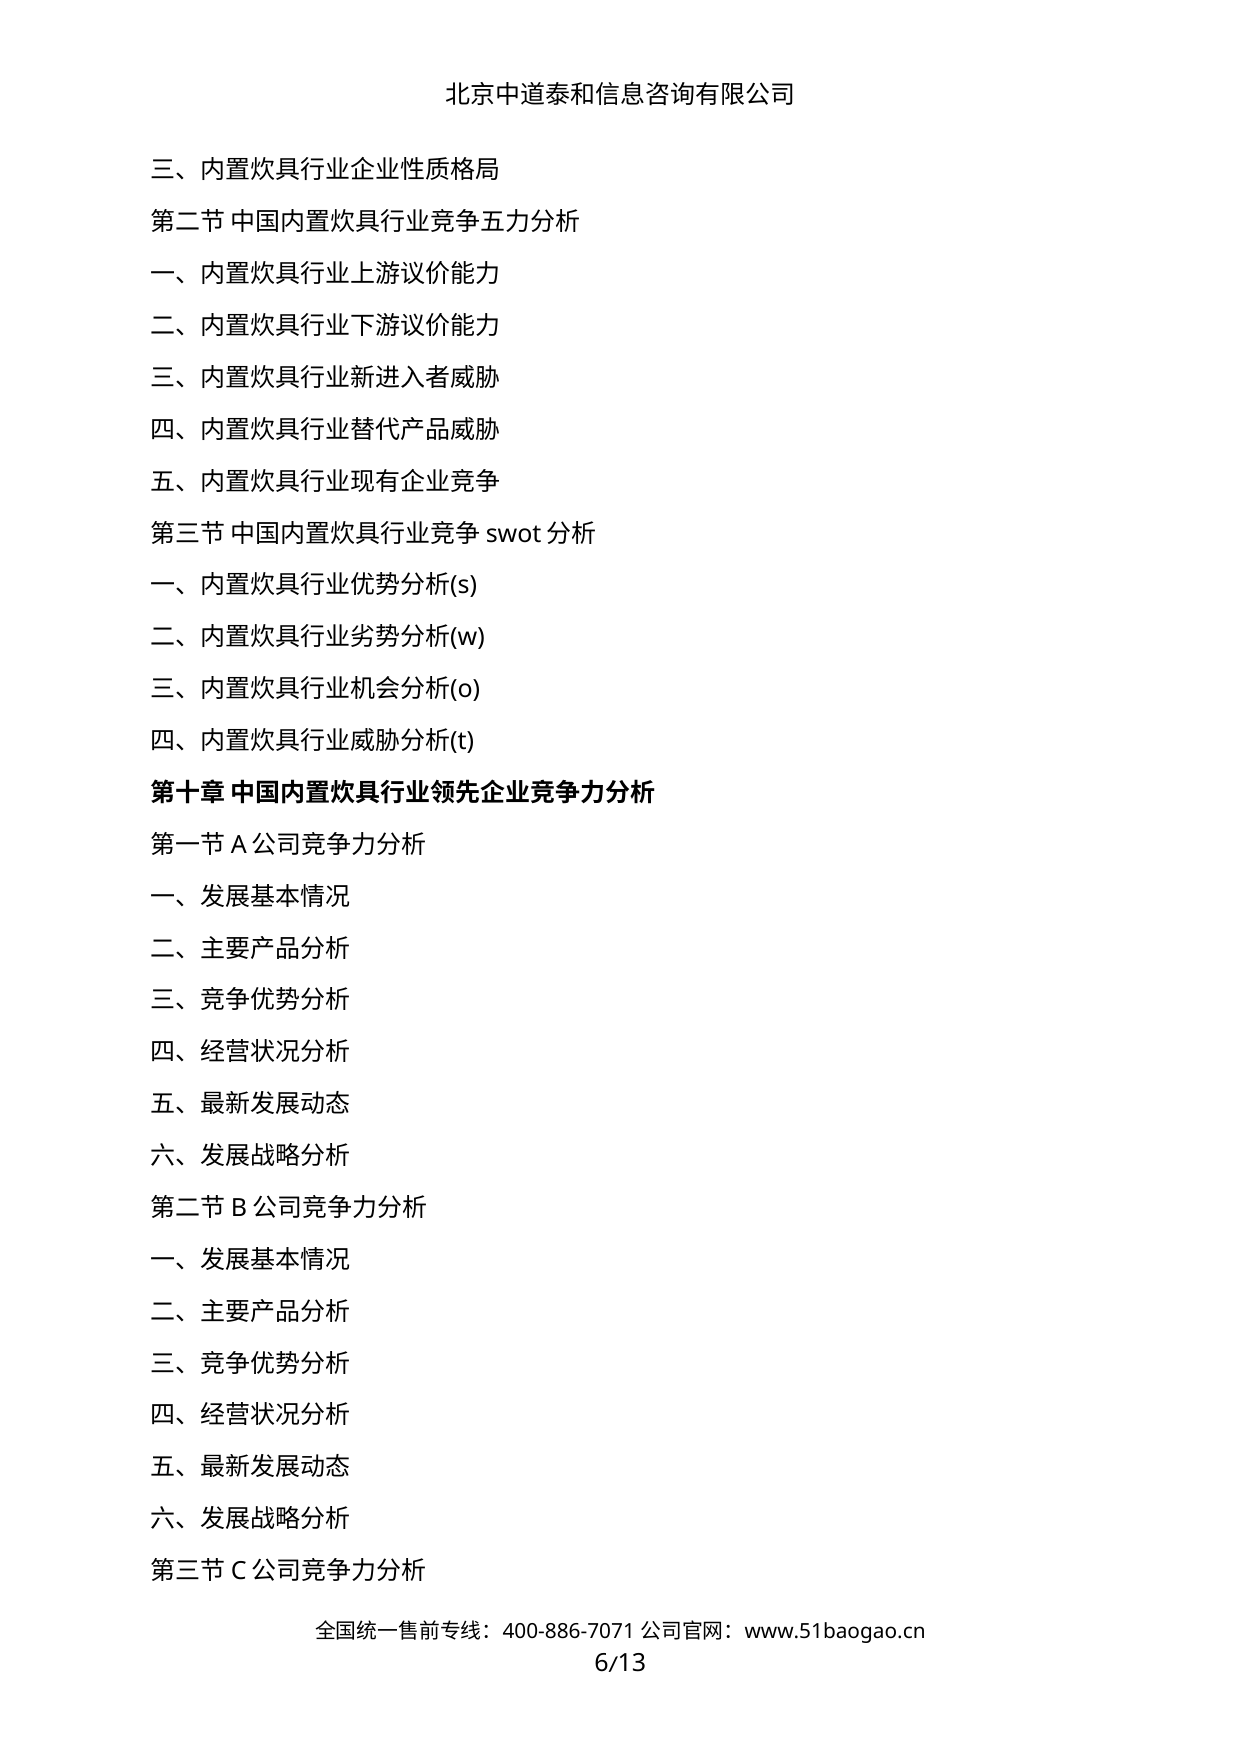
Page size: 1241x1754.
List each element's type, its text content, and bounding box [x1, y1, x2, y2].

text 一、内置炊具行业优势分析(s) [150, 565, 1090, 601]
text 第三节 中国内置炊具行业竞争swot分析 [150, 513, 1090, 549]
text 一、内置炊具行业上游议价能力 [150, 254, 1090, 290]
text 四、内置炊具行业替代产品威胁 [150, 409, 1090, 446]
text 二、内置炊具行业劣势分析(w) [150, 617, 1090, 653]
text 三、内置炊具行业机会分析(o) [150, 669, 1090, 705]
text 六、发展战略分析 [150, 1136, 1090, 1172]
text 五、内置炊具行业现有企业竞争 [150, 461, 1090, 497]
text 三、竞争优势分析 [150, 980, 1090, 1016]
text 第三节 C公司竞争力分析 [150, 1551, 1090, 1587]
text 六、发展战略分析 [150, 1499, 1090, 1535]
text 第一节 A公司竞争力分析 [150, 824, 1090, 861]
text 第十章 中国内置炊具行业领先企业竞争力分析 [150, 772, 1090, 809]
text 第二节 中国内置炊具行业竞争五力分析 [150, 202, 1090, 238]
text 二、主要产品分析 [150, 1291, 1090, 1327]
text 五、最新发展动态 [150, 1447, 1090, 1483]
text 五、最新发展动态 [150, 1084, 1090, 1120]
text 三、竞争优势分析 [150, 1343, 1090, 1379]
text 四、经营状况分析 [150, 1032, 1090, 1068]
text 二、主要产品分析 [150, 928, 1090, 964]
text 三、内置炊具行业企业性质格局 [150, 150, 1090, 186]
text 一、发展基本情况 [150, 876, 1090, 912]
text 四、内置炊具行业威胁分析(t) [150, 721, 1090, 757]
text 二、内置炊具行业下游议价能力 [150, 306, 1090, 342]
text 三、内置炊具行业新进入者威胁 [150, 357, 1090, 394]
text 第二节 B公司竞争力分析 [150, 1187, 1090, 1224]
text 四、经营状况分析 [150, 1395, 1090, 1431]
text 一、发展基本情况 [150, 1239, 1090, 1276]
